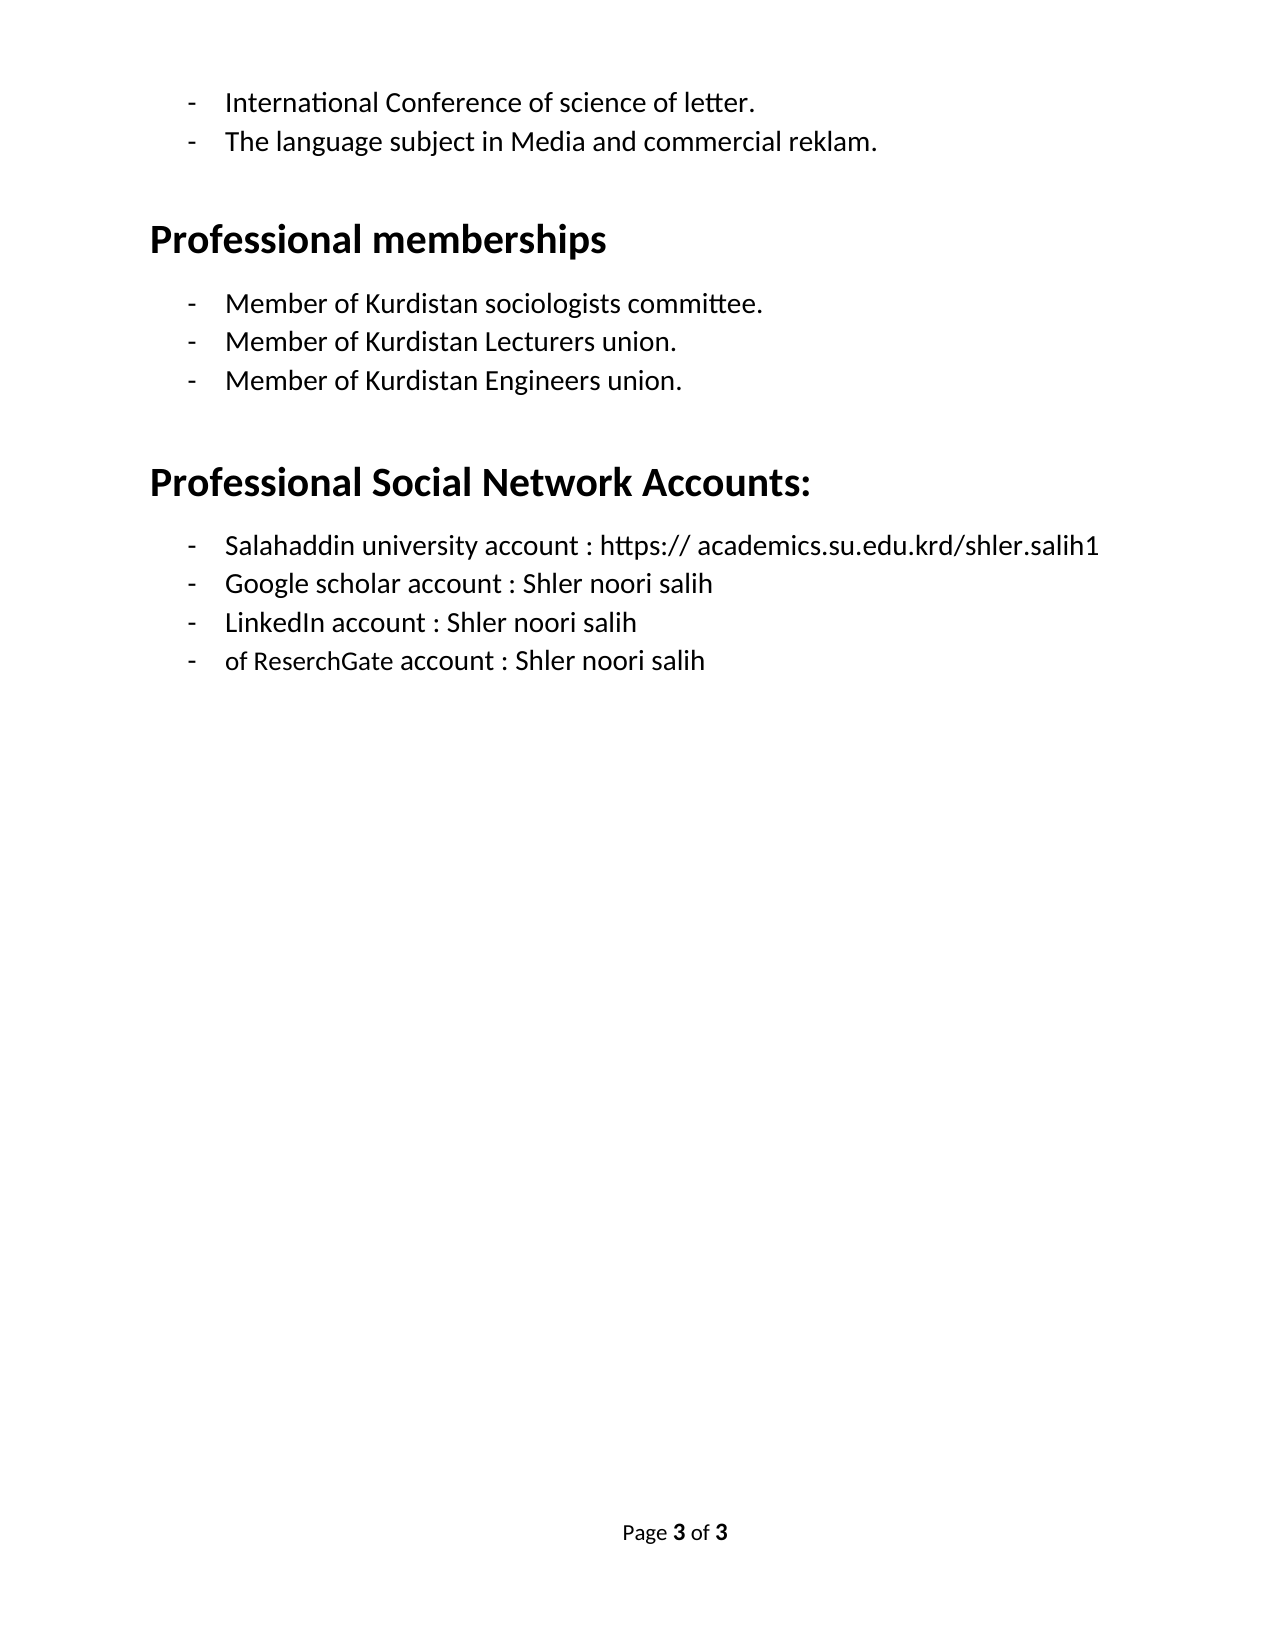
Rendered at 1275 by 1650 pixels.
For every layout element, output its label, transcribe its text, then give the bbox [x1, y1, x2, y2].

list Member of Kurdistan sociologists committee. [187, 285, 1200, 321]
text Professional memberships [150, 213, 1200, 264]
text Professional Social Network Accounts: [150, 456, 1200, 506]
list Member of Kurdistan Engineers union. [187, 362, 1200, 398]
list Google scholar account : Shler noori salih [187, 566, 1200, 601]
list International Conference of science of letter. [187, 84, 1200, 120]
list LinkedIn account : Shler noori salih [187, 604, 1200, 639]
list of ReserchGate account : Shler noori salih [187, 642, 1200, 678]
list The language subject in Media and commercial reklam. [187, 123, 1200, 158]
list Member of Kurdistan Lecturers union. [187, 323, 1200, 359]
list Salahaddin university account : https:// academics.su.edu.krd/shler.salih1 [187, 527, 1200, 563]
